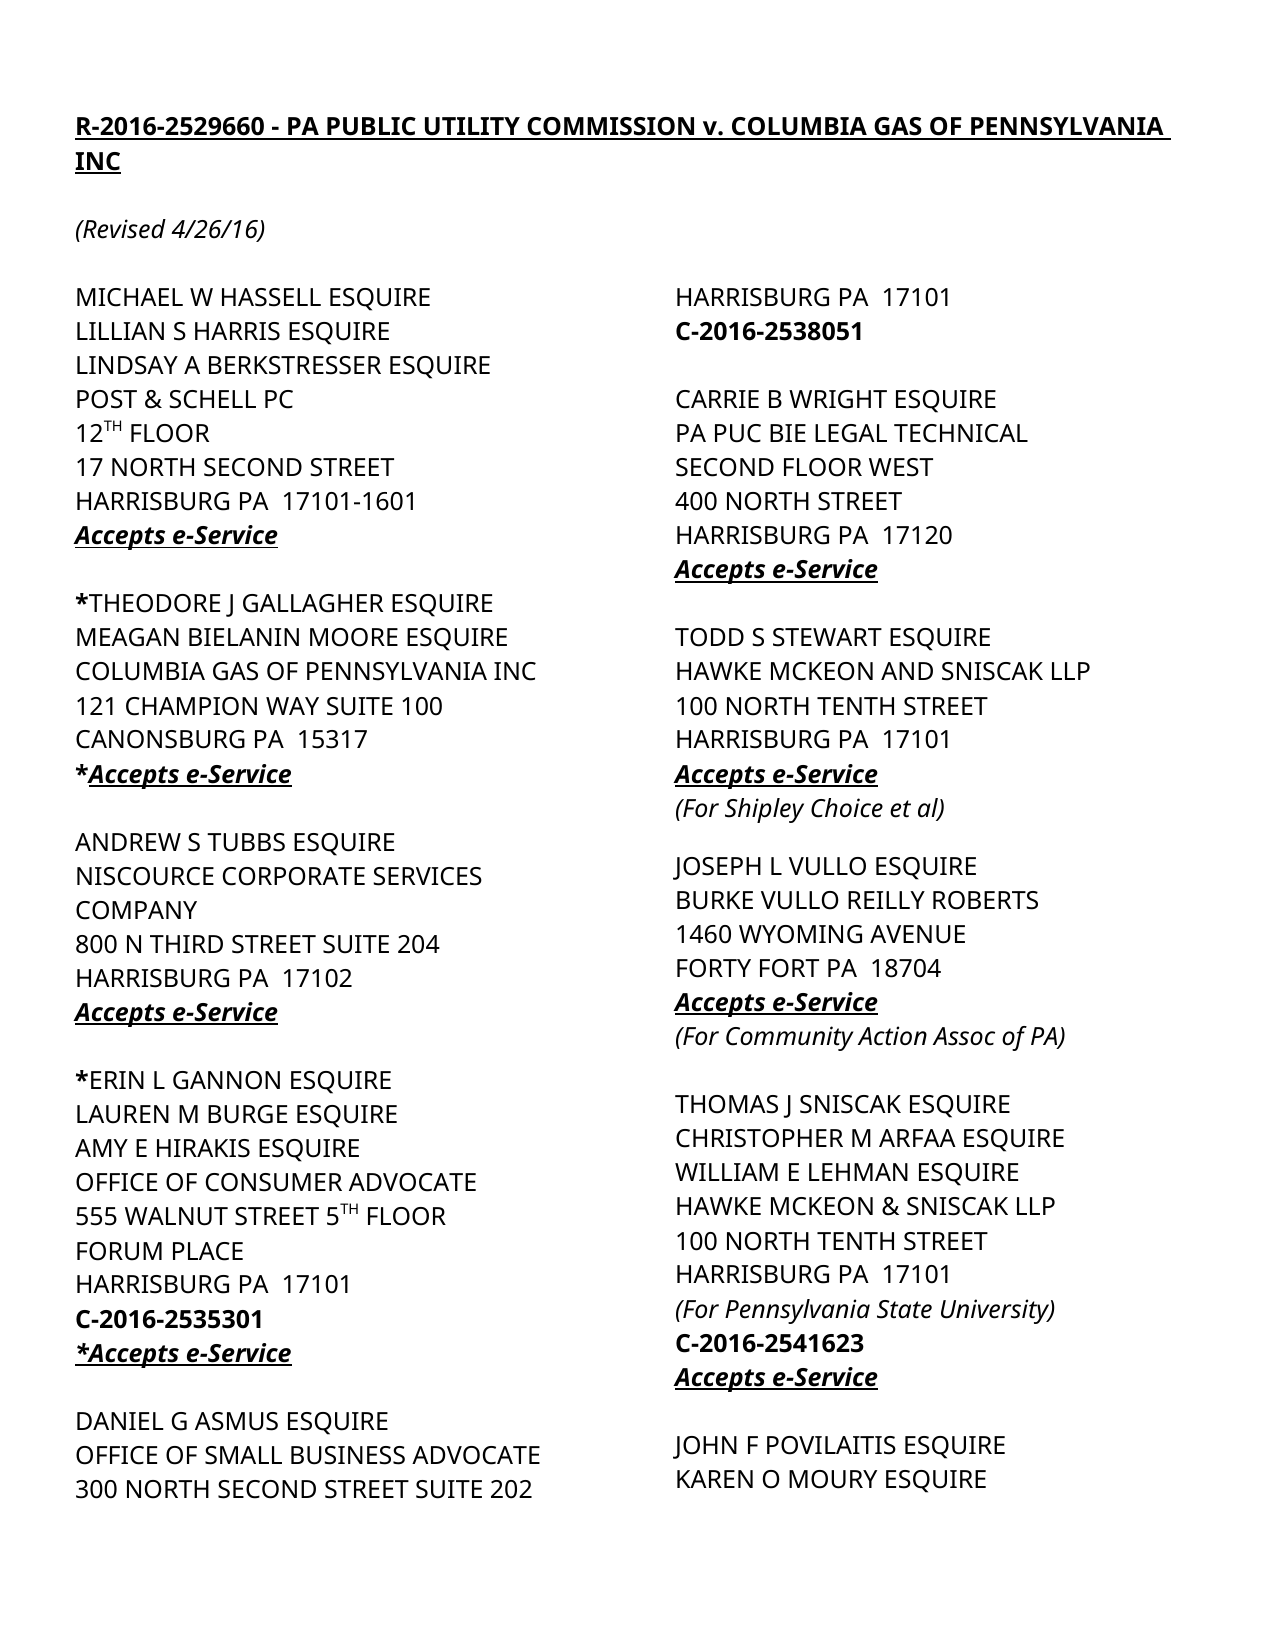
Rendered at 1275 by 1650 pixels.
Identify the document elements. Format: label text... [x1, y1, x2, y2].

text C-2016-2541623 [675, 1325, 1200, 1359]
text JOHN F POVILAITIS ESQUIRE [675, 1427, 1200, 1462]
text R-2016-2529660 - PA PUBLIC UTILITY COMMISSION v. COLUMBIA GAS OF PENNSYLVANIA INC (Revised 4/26/16) [75, 109, 1200, 245]
text AMY E HIRAKIS ESQUIRE [75, 1131, 600, 1165]
text THOMAS J SNISCAK ESQUIRE [675, 1053, 1200, 1121]
text TODD S STEWART ESQUIRE HAWKE MCKEON AND SNISCAK LLP 100 NORTH TENTH STREET HARRISBURG PA 17101 Accepts e-Service [675, 620, 1200, 790]
text *Accepts e-Service [75, 1335, 600, 1369]
text 800 N THIRD STREET SUITE 204 HARRISBURG PA 17102 Accepts e-Service [75, 927, 600, 1029]
text WILLIAM E LEHMAN ESQUIRE [675, 1155, 1200, 1189]
text (For Pennsylvania State University) [675, 1291, 1200, 1325]
text CARRIE B WRIGHT ESQUIRE PA PUC BIE LEGAL TECHNICAL SECOND FLOOR WEST 400 NORTH STREET HARRISBURG PA 17120 Accepts e-Service [675, 347, 1200, 586]
text ANDREW S TUBBS ESQUIRE NISCOURCE CORPORATE SERVICES COMPANY [75, 824, 600, 927]
text DANIEL G ASMUS ESQUIRE OFFICE OF SMALL BUSINESS ADVOCATE 300 NORTH SECOND STREET SUITE 202 HARRISBURG PA 17101 C-2016-2538051 [675, 279, 1200, 347]
text *THEODORE J GALLAGHER ESQUIRE MEAGAN BIELANIN MOORE ESQUIRE [75, 586, 600, 654]
text *ERIN L GANNON ESQUIRE LAUREN M BURGE ESQUIRE [75, 1063, 600, 1131]
text 100 NORTH TENTH STREET [675, 1223, 1200, 1257]
text COLUMBIA GAS OF PENNSYLVANIA INC 121 CHAMPION WAY SUITE 100 CANONSBURG PA 15317 *Accepts e-Service [75, 654, 600, 790]
text POST & SCHELL PC 12TH FLOOR 17 NORTH SECOND STREET HARRISBURG PA 17101-1601 Accepts e-Service [75, 382, 600, 552]
text HAWKE MCKEON & SNISCAK LLP [675, 1189, 1200, 1223]
text HARRISBURG PA 17101 [675, 1257, 1200, 1291]
text KAREN O MOURY ESQUIRE [675, 1462, 1200, 1496]
text JOSEPH L VULLO ESQUIRE BURKE VULLO REILLY ROBERTS 1460 WYOMING AVENUE FORTY FORT PA 18704 Accepts e-Service (For Community Action Assoc of PA) [675, 848, 1200, 1053]
text DANIEL G ASMUS ESQUIRE OFFICE OF SMALL BUSINESS ADVOCATE 300 NORTH SECOND STREET SUITE 202 HARRISBURG PA 17101 C-2016-2538051 [75, 1403, 600, 1506]
text OFFICE OF CONSUMER ADVOCATE 555 WALNUT STREET 5TH FLOOR FORUM PLACE HARRISBURG PA 17101 C-2016-2535301 [75, 1165, 600, 1335]
text MICHAEL W HASSELL ESQUIRE LILLIAN S HARRIS ESQUIRE [75, 279, 600, 347]
text LINDSAY A BERKSTRESSER ESQUIRE [75, 347, 600, 382]
text Accepts e-Service [675, 1359, 1200, 1393]
text CHRISTOPHER M ARFAA ESQUIRE [675, 1121, 1200, 1155]
text (For Shipley Choice et al) [675, 790, 1200, 848]
